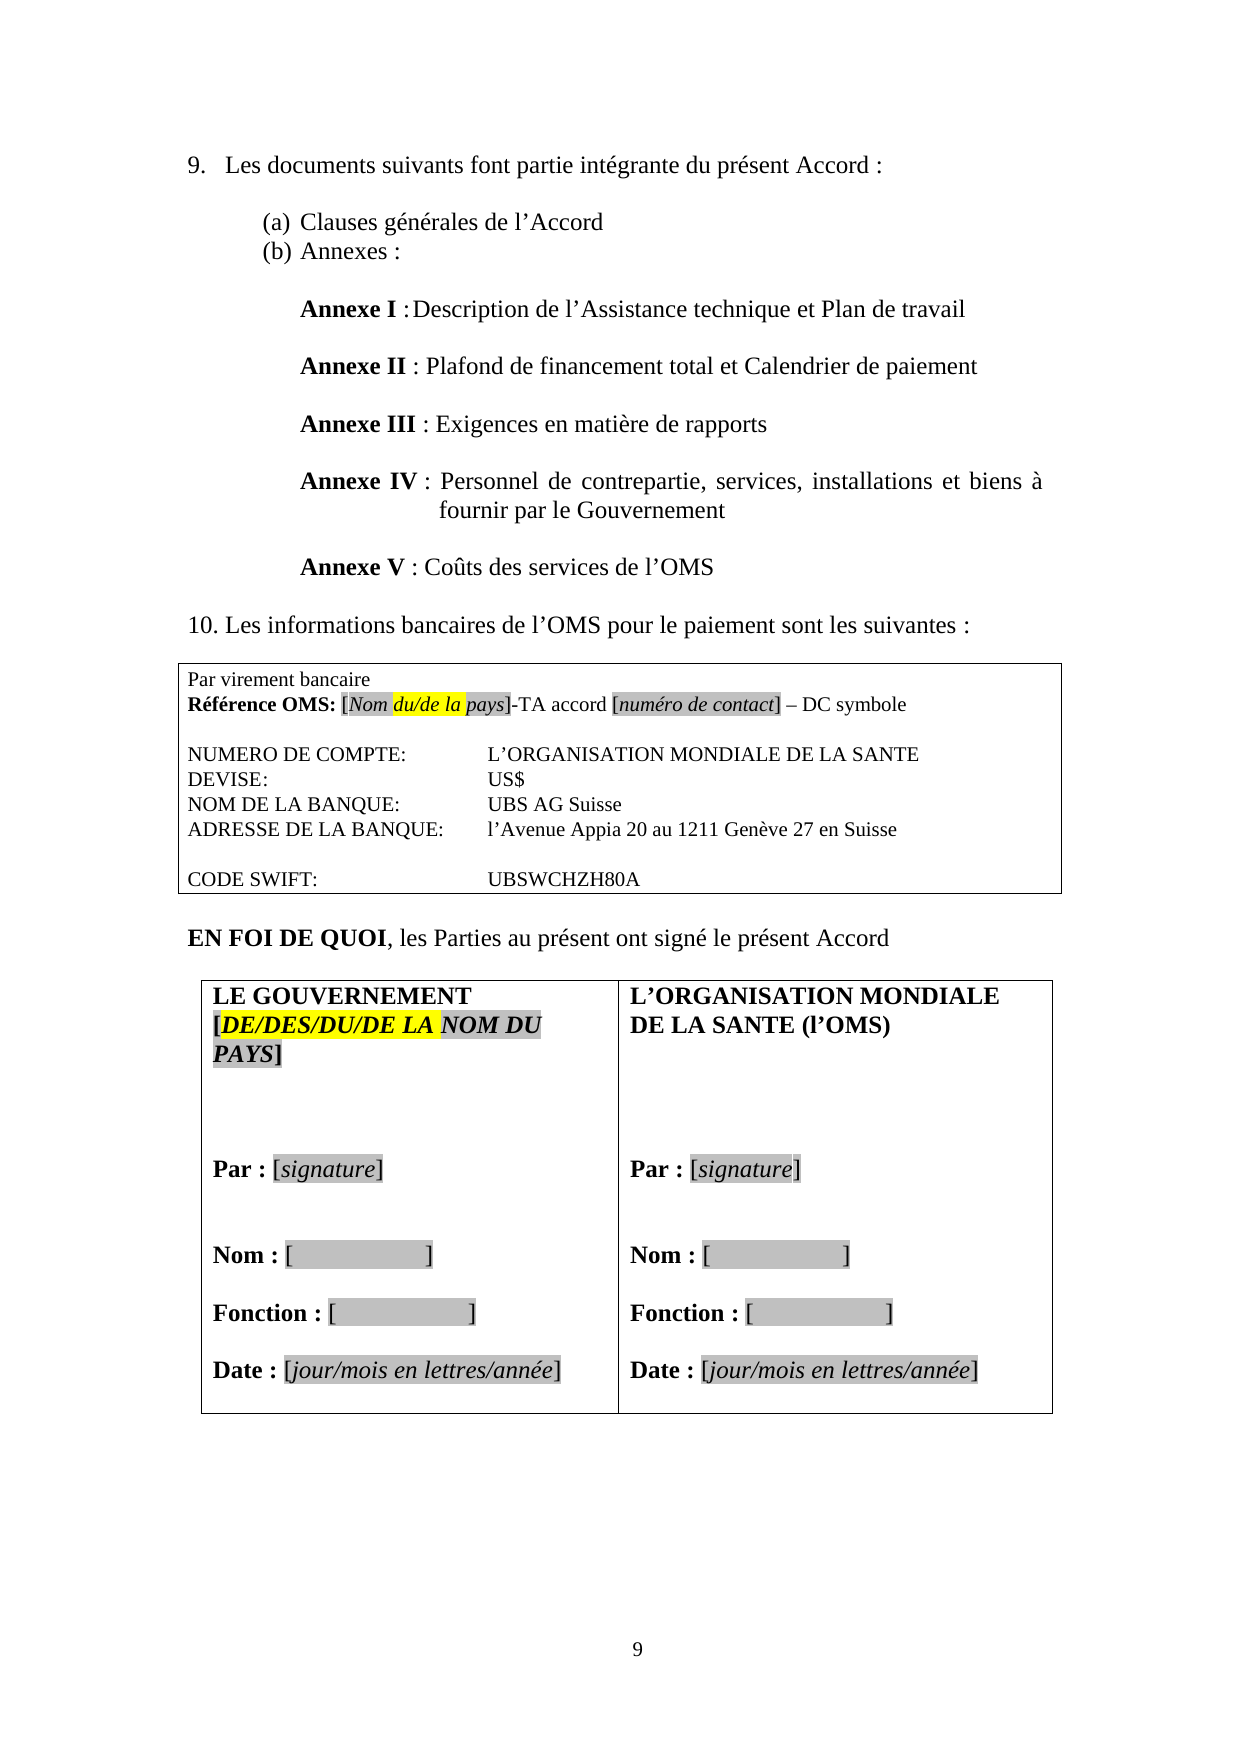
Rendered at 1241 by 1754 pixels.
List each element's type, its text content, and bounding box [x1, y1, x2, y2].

table_header LE GOUVERNEMENT [DE/DES/DU/DE LA NOM DU PAYS] Par : [signature] Nom : [ ] Fonction : [ ] Date : [jour/mois en lettres/année] [202, 981, 618, 1413]
list Les documents suivants font partie intégrante du présent Accord : [187, 150, 1053, 179]
list Les informations bancaires de l’OMS pour le paiement sont les suivantes : [187, 610, 1053, 639]
text ADRESSE DE LA BANQUE: l’Avenue Appia 20 au 1211 Genève 27 en Suisse [187, 816, 1053, 841]
table_header L’ORGANISATION MONDIALE DE LA SANTE (l’OMS) Par : [signature] Nom : [ ] Fonction : [ ] Date : [jour/mois en lettres/année] [619, 981, 1052, 1413]
text Référence OMS: [Nom du/de la pays]-TA accord [numéro de contact] – DC symbole [187, 691, 1053, 716]
text Annexe IV : Personnel de contrepartie, services, installations et biens à fournir par le Gouvernement [300, 466, 1053, 524]
list Annexes : [262, 236, 1053, 265]
text CODE SWIFT: UBSWCHZH80A [179, 863, 1061, 893]
text NOM DE LA BANQUE: UBS AG Suisse [187, 791, 1053, 816]
text DEVISE : US$ [187, 766, 1053, 791]
text Annexe II : Plafond de financement total et Calendrier de paiement [300, 351, 1053, 380]
list Clauses générales de l’Accord [262, 207, 1053, 236]
text NUMERO DE COMPTE: L’ORGANISATION MONDIALE DE LA SANTE [187, 741, 1053, 766]
text EN FOI DE QUOI, les Parties au présent ont signé le présent Accord [187, 923, 1053, 952]
text Annexe III : Exigences en matière de rapports [300, 409, 1053, 437]
text Annexe I : Description de l’Assistance technique et Plan de travail [300, 294, 1053, 322]
text Annexe V : Coûts des services de l’OMS [300, 552, 1053, 581]
text Par virement bancaire [179, 664, 1061, 691]
